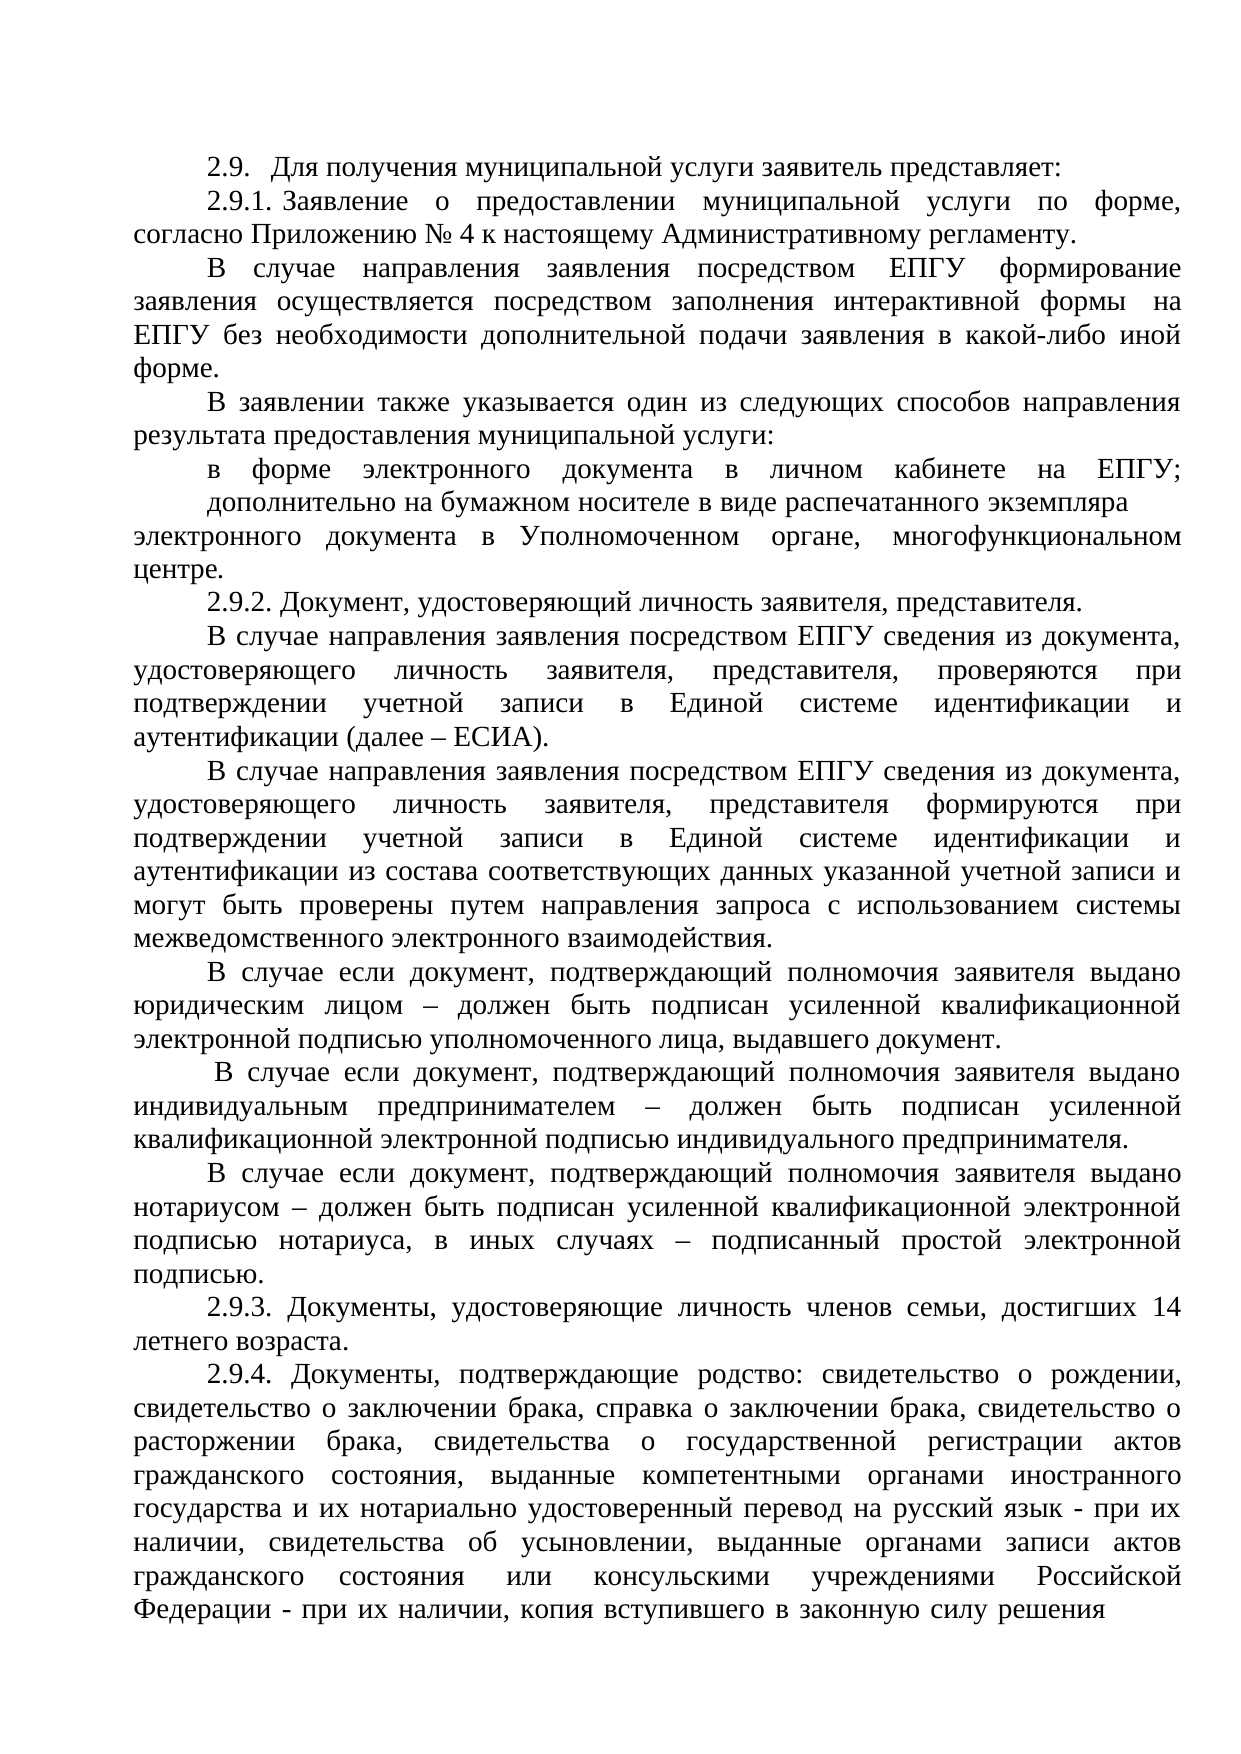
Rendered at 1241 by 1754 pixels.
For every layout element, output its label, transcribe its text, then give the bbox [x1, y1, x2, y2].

text в форме электронного документа в личном кабинете на ЕПГУ; дополнительно на бумажном носителе в виде распечатанного экземпляра [207, 451, 1182, 518]
list Документы, подтверждающие родство: свидетельство о рождении, свидетельство о заключении брака, справка о заключении брака, свидетельство о расторжении брака, свидетельства о государственной регистрации актов гражданского состояния, выданные компетентными органами иностранного государства и их нотариально удостоверенный перевод на русский язык - при их наличии, свидетельства об усыновлении, выданные органами записи актов гражданского состояния или консульскими учреждениями Российской Федерации - при их наличии, копия вступившего в законную силу решения [133, 1356, 1182, 1625]
list Заявление о предоставлении муниципальной услуги по форме, согласно Приложению № 4 к настоящему Административному регламенту. [133, 183, 1181, 250]
text В случае направления заявления посредством ЕПГУ сведения из документа, удостоверяющего личность заявителя, представителя формируются при подтверждении учетной записи в Единой системе идентификации и аутентификации из состава соответствующих данных указанной учетной записи и могут быть проверены путем направления запроса с использованием системы межведомственного электронного взаимодействия. [133, 753, 1181, 954]
list Для получения муниципальной услуги заявитель представляет: [133, 149, 1182, 183]
text В случае если документ, подтверждающий полномочия заявителя выдано индивидуальным предпринимателем – должен быть подписан усиленной квалификационной электронной подписью индивидуального предпринимателя. [133, 1054, 1181, 1155]
text В случае если документ, подтверждающий полномочия заявителя выдано нотариусом – должен быть подписан усиленной квалификационной электронной подписью нотариуса, в иных случаях – подписанный простой электронной подписью. [133, 1155, 1182, 1289]
text электронного документа в Уполномоченном органе, многофункциональном центре. [133, 518, 1182, 585]
list Документы, удостоверяющие личность членов семьи, достигших 14 летнего возраста. [133, 1289, 1181, 1356]
text В случае если документ, подтверждающий полномочия заявителя выдано юридическим лицом – должен быть подписан усиленной квалификационной электронной подписью уполномоченного лица, выдавшего документ. [133, 954, 1181, 1054]
text В заявлении также указывается один из следующих способов направления результата предоставления муниципальной услуги: [133, 384, 1182, 451]
text В случае направления заявления посредством ЕПГУ формирование заявления осуществляется посредством заполнения интерактивной формы на ЕПГУ без необходимости дополнительной подачи заявления в какой-либо иной форме. [133, 250, 1182, 384]
text В случае направления заявления посредством ЕПГУ сведения из документа, удостоверяющего личность заявителя, представителя, проверяются при подтверждении учетной записи в Единой системе идентификации и аутентификации (далее – ЕСИА). [133, 618, 1182, 753]
list Документ, удостоверяющий личность заявителя, представителя. [207, 585, 1223, 618]
